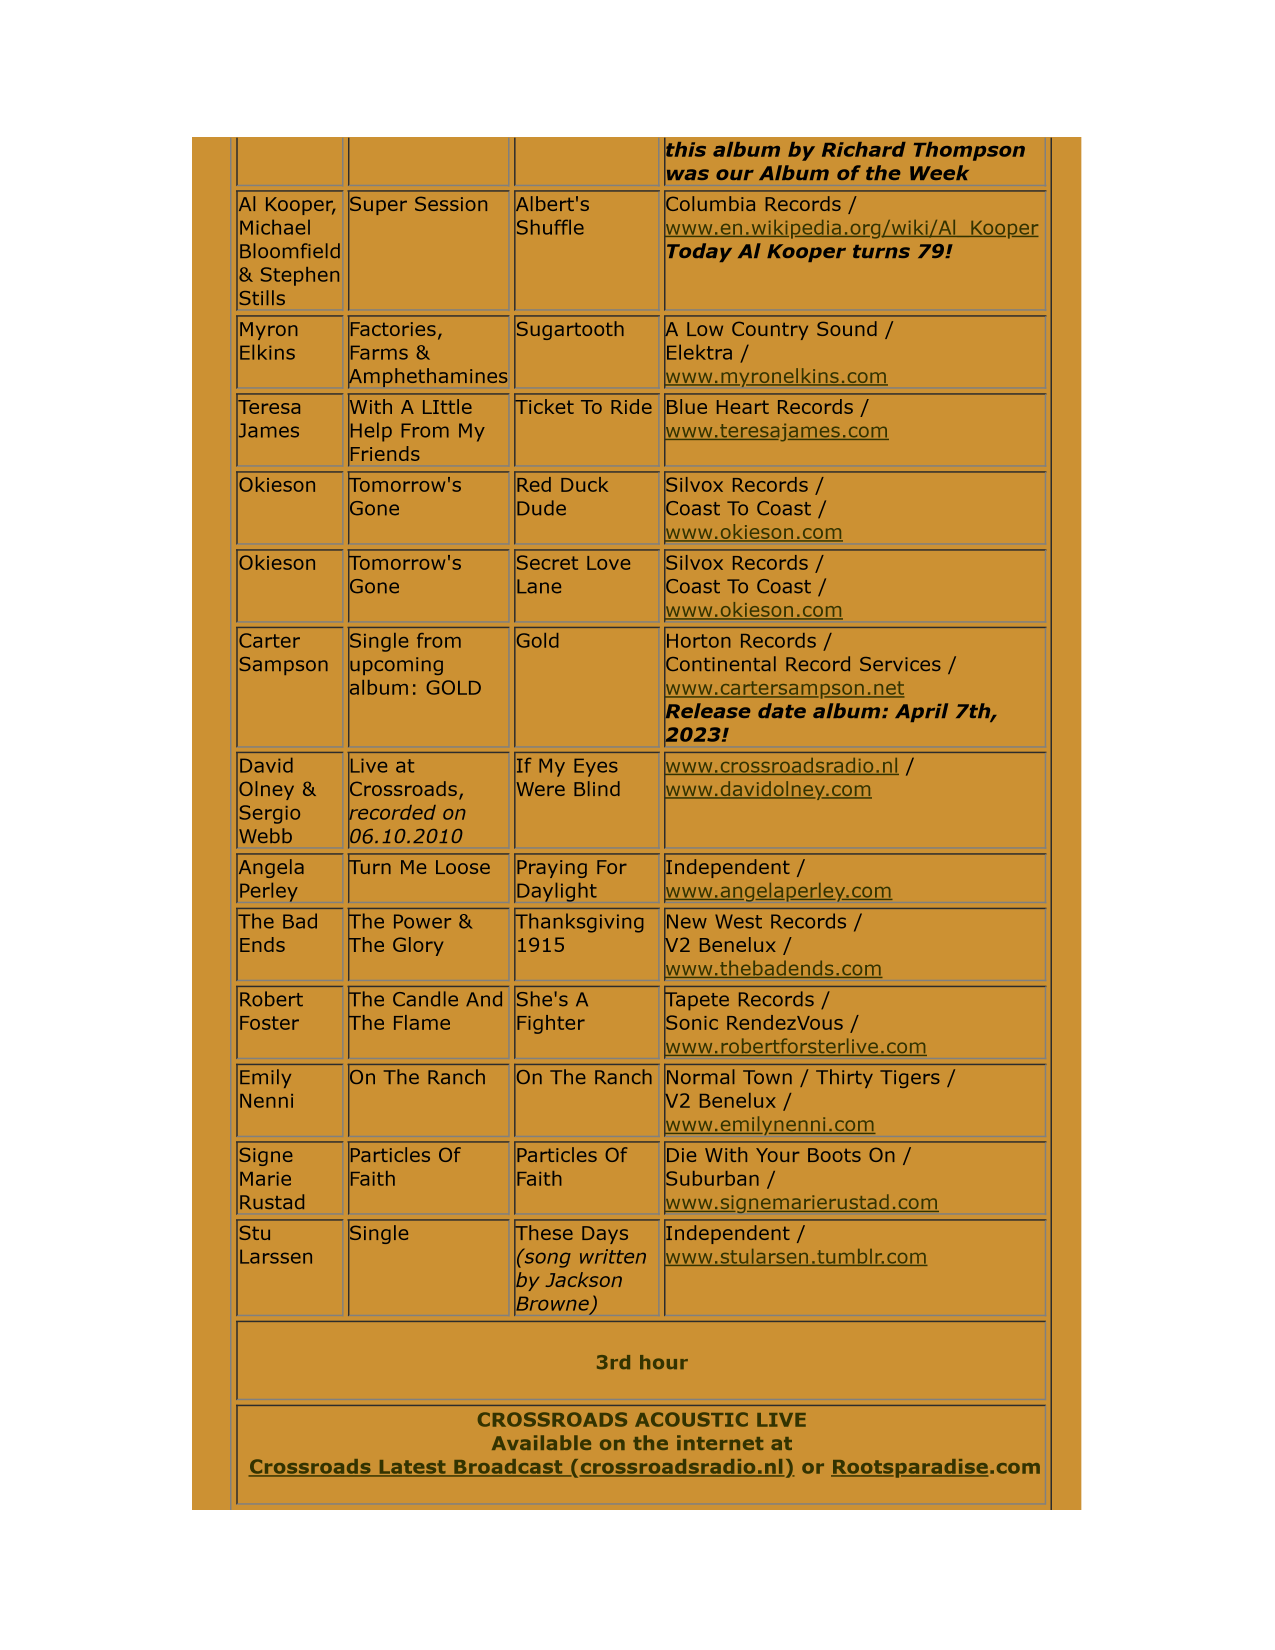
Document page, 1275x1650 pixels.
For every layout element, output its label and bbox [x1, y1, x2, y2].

picture [191, 136, 1082, 1510]
